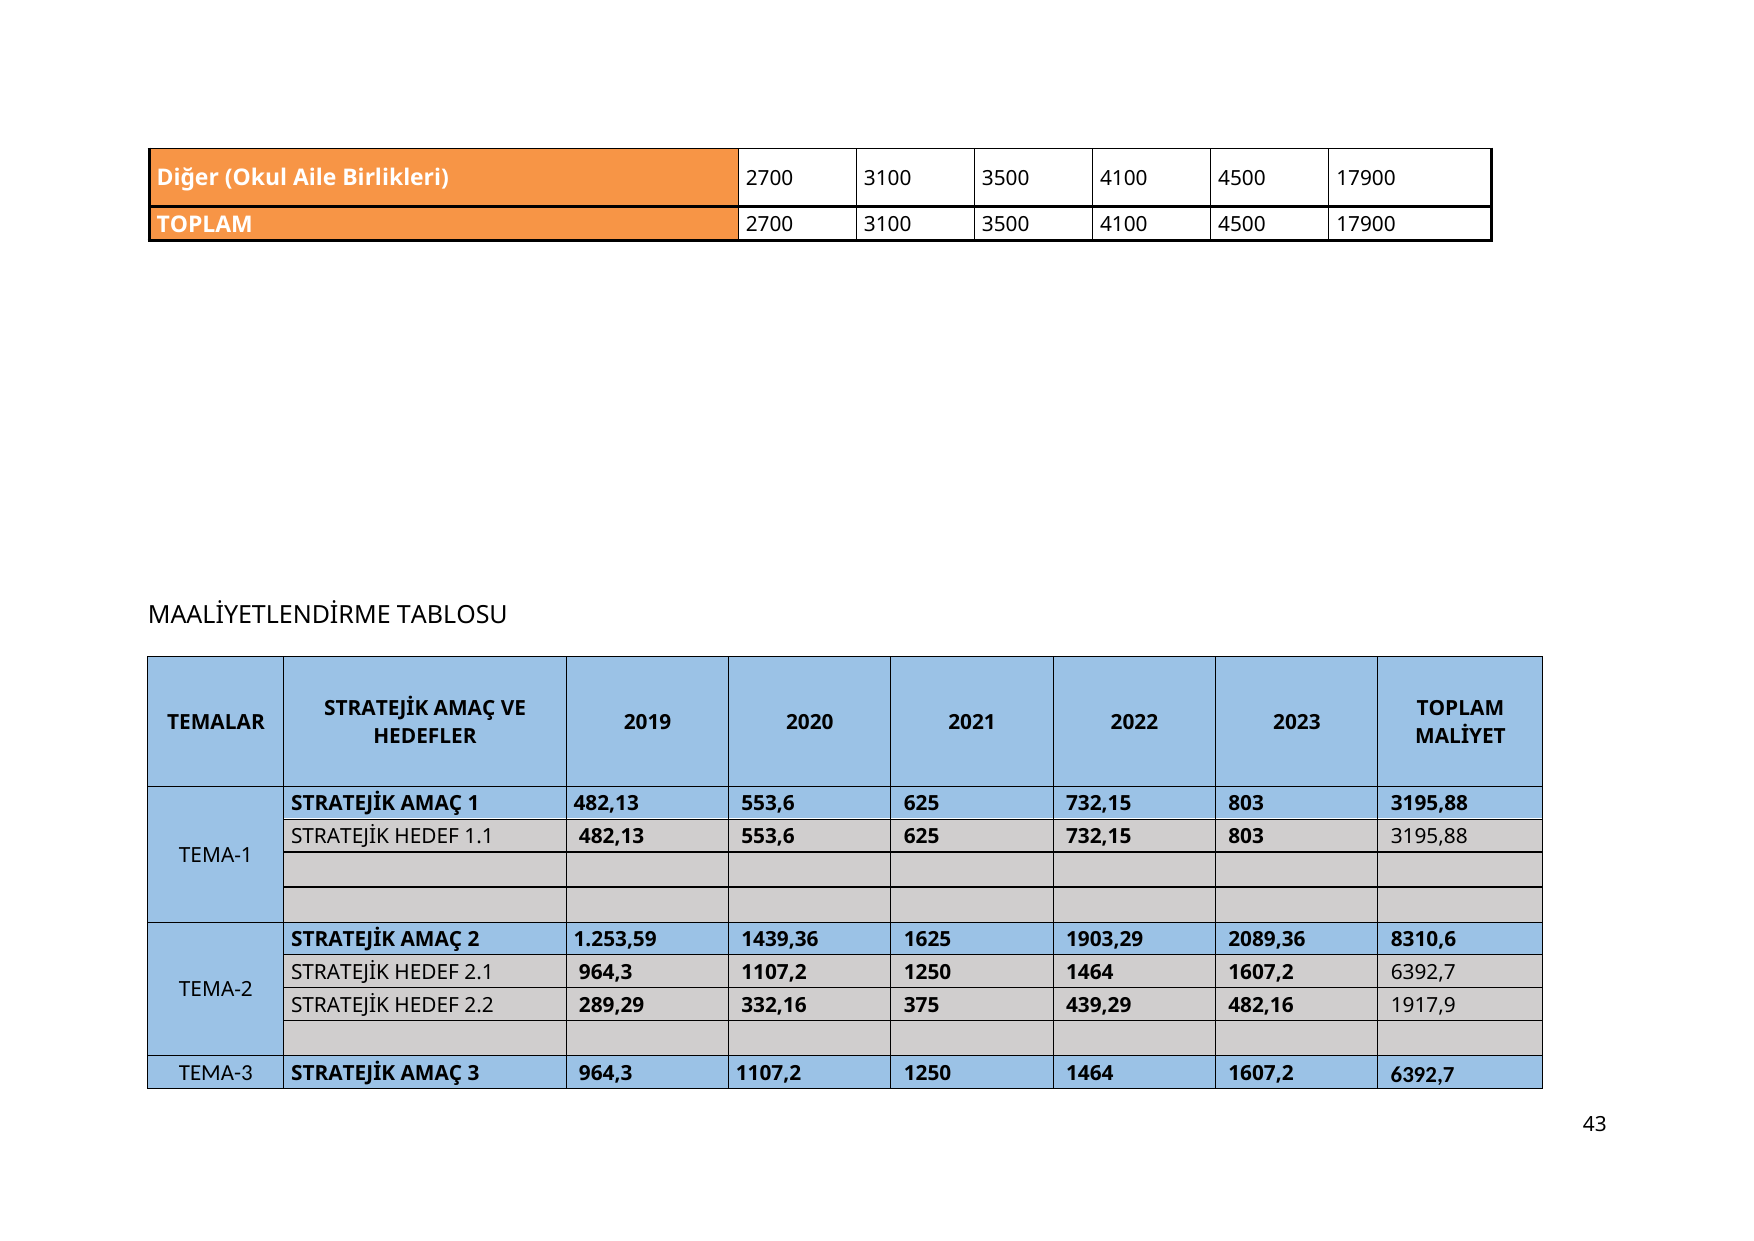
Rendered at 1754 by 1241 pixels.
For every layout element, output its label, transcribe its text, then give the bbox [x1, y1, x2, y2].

table_cell STRATEJİK HEDEF 2.2 [284, 988, 566, 1020]
table_cell [1054, 853, 1215, 886]
table_cell 482,13 [567, 820, 728, 851]
table_cell 3100 [857, 208, 974, 239]
table_cell 1625 [891, 923, 1053, 954]
table_cell TEMA-1 [148, 787, 283, 922]
table_cell [567, 1021, 728, 1055]
table_cell 3195,88 [1378, 820, 1542, 851]
table_cell [891, 1021, 1053, 1055]
table_cell 1107,2 [729, 955, 890, 987]
table_cell 964,3 [567, 1056, 728, 1088]
table_cell STRATEJİK HEDEF 2.1 [284, 955, 566, 987]
text MAALİYETLENDİRME TABLOSU [148, 597, 1606, 631]
table_cell [729, 853, 890, 886]
table_cell [1378, 853, 1542, 886]
table_cell 1107,2 [729, 1056, 890, 1088]
table_cell 1607,2 [1216, 1056, 1377, 1088]
table_cell 553,6 [729, 787, 890, 818]
table_cell Diğer (Okul Aile Birlikleri) [151, 149, 738, 205]
table_cell STRATEJİK HEDEF 1.1 [284, 820, 566, 851]
table_cell 4100 [1093, 149, 1210, 205]
table_cell 482,13 [567, 787, 728, 818]
table_cell 1607,2 [1216, 955, 1377, 987]
table_cell 1464 [1054, 955, 1215, 987]
table_cell 964,3 [567, 955, 728, 987]
table_cell TEMA-3 [148, 1056, 283, 1088]
table_cell 1250 [891, 955, 1053, 987]
table_cell 439,29 [1054, 988, 1215, 1020]
table_cell 8310,6 [1378, 923, 1542, 954]
table_cell [1216, 1021, 1377, 1055]
table_cell 2700 [739, 149, 856, 205]
table_header 2019 [567, 657, 728, 786]
table_header STRATEJİK AMAÇ VE HEDEFLER [284, 657, 566, 786]
table_header 2022 [1054, 657, 1215, 786]
table_cell [729, 888, 890, 922]
table_cell 1250 [891, 1056, 1053, 1088]
table_cell [284, 853, 566, 886]
table_cell [891, 853, 1053, 886]
table_cell [891, 888, 1053, 922]
table_cell 289,29 [567, 988, 728, 1020]
table_cell TEMA-2 [148, 923, 283, 1055]
table_cell 4100 [1093, 208, 1210, 239]
table_cell 625 [891, 787, 1053, 818]
table_cell STRATEJİK AMAÇ 1 [284, 787, 566, 818]
table_cell 3100 [857, 149, 974, 205]
table_cell 803 [1216, 787, 1377, 818]
table_cell 1.253,59 [567, 923, 728, 954]
table_cell 332,16 [729, 988, 890, 1020]
table_cell [1216, 888, 1377, 922]
table_cell 1917,9 [1378, 988, 1542, 1020]
table_cell [1054, 888, 1215, 922]
table_cell 1439,36 [729, 923, 890, 954]
table_header 2023 [1216, 657, 1377, 786]
table_cell 1464 [1054, 1056, 1215, 1088]
table_cell 4500 [1211, 208, 1328, 239]
table_cell 3500 [975, 149, 1092, 205]
table_cell 17900 [1329, 149, 1490, 205]
table_cell [1378, 1021, 1542, 1055]
table_cell 3195,88 [1378, 787, 1542, 818]
table_cell [567, 853, 728, 886]
table_cell STRATEJİK AMAÇ 3 [284, 1056, 566, 1088]
table_cell 1903,29 [1054, 923, 1215, 954]
table_cell 3500 [975, 208, 1092, 239]
table_cell 482,16 [1216, 988, 1377, 1020]
table_cell [284, 888, 566, 922]
table_cell [1216, 853, 1377, 886]
table_header 2020 [729, 657, 890, 786]
table_cell 4500 [1211, 149, 1328, 205]
table_cell 17900 [1329, 208, 1490, 239]
table_header TEMALAR [148, 657, 283, 786]
table_cell [567, 888, 728, 922]
table_header 2021 [891, 657, 1053, 786]
table_cell 375 [891, 988, 1053, 1020]
table_cell 732,15 [1054, 787, 1215, 818]
table_cell [729, 1021, 890, 1055]
table_cell 803 [1216, 820, 1377, 851]
table_cell 6392,7 [1378, 955, 1542, 987]
table_cell STRATEJİK AMAÇ 2 [284, 923, 566, 954]
table_cell TOPLAM [151, 208, 738, 239]
table_cell 625 [891, 820, 1053, 851]
table_cell 2089,36 [1216, 923, 1377, 954]
table_cell 732,15 [1054, 820, 1215, 851]
table_cell [1054, 1021, 1215, 1055]
table_cell [1378, 888, 1542, 922]
table_cell 2700 [739, 208, 856, 239]
table_cell [284, 1021, 566, 1055]
table_header TOPLAM MALİYET [1378, 657, 1542, 786]
table_cell 553,6 [729, 820, 890, 851]
table_cell 6392,7 [1378, 1056, 1542, 1088]
